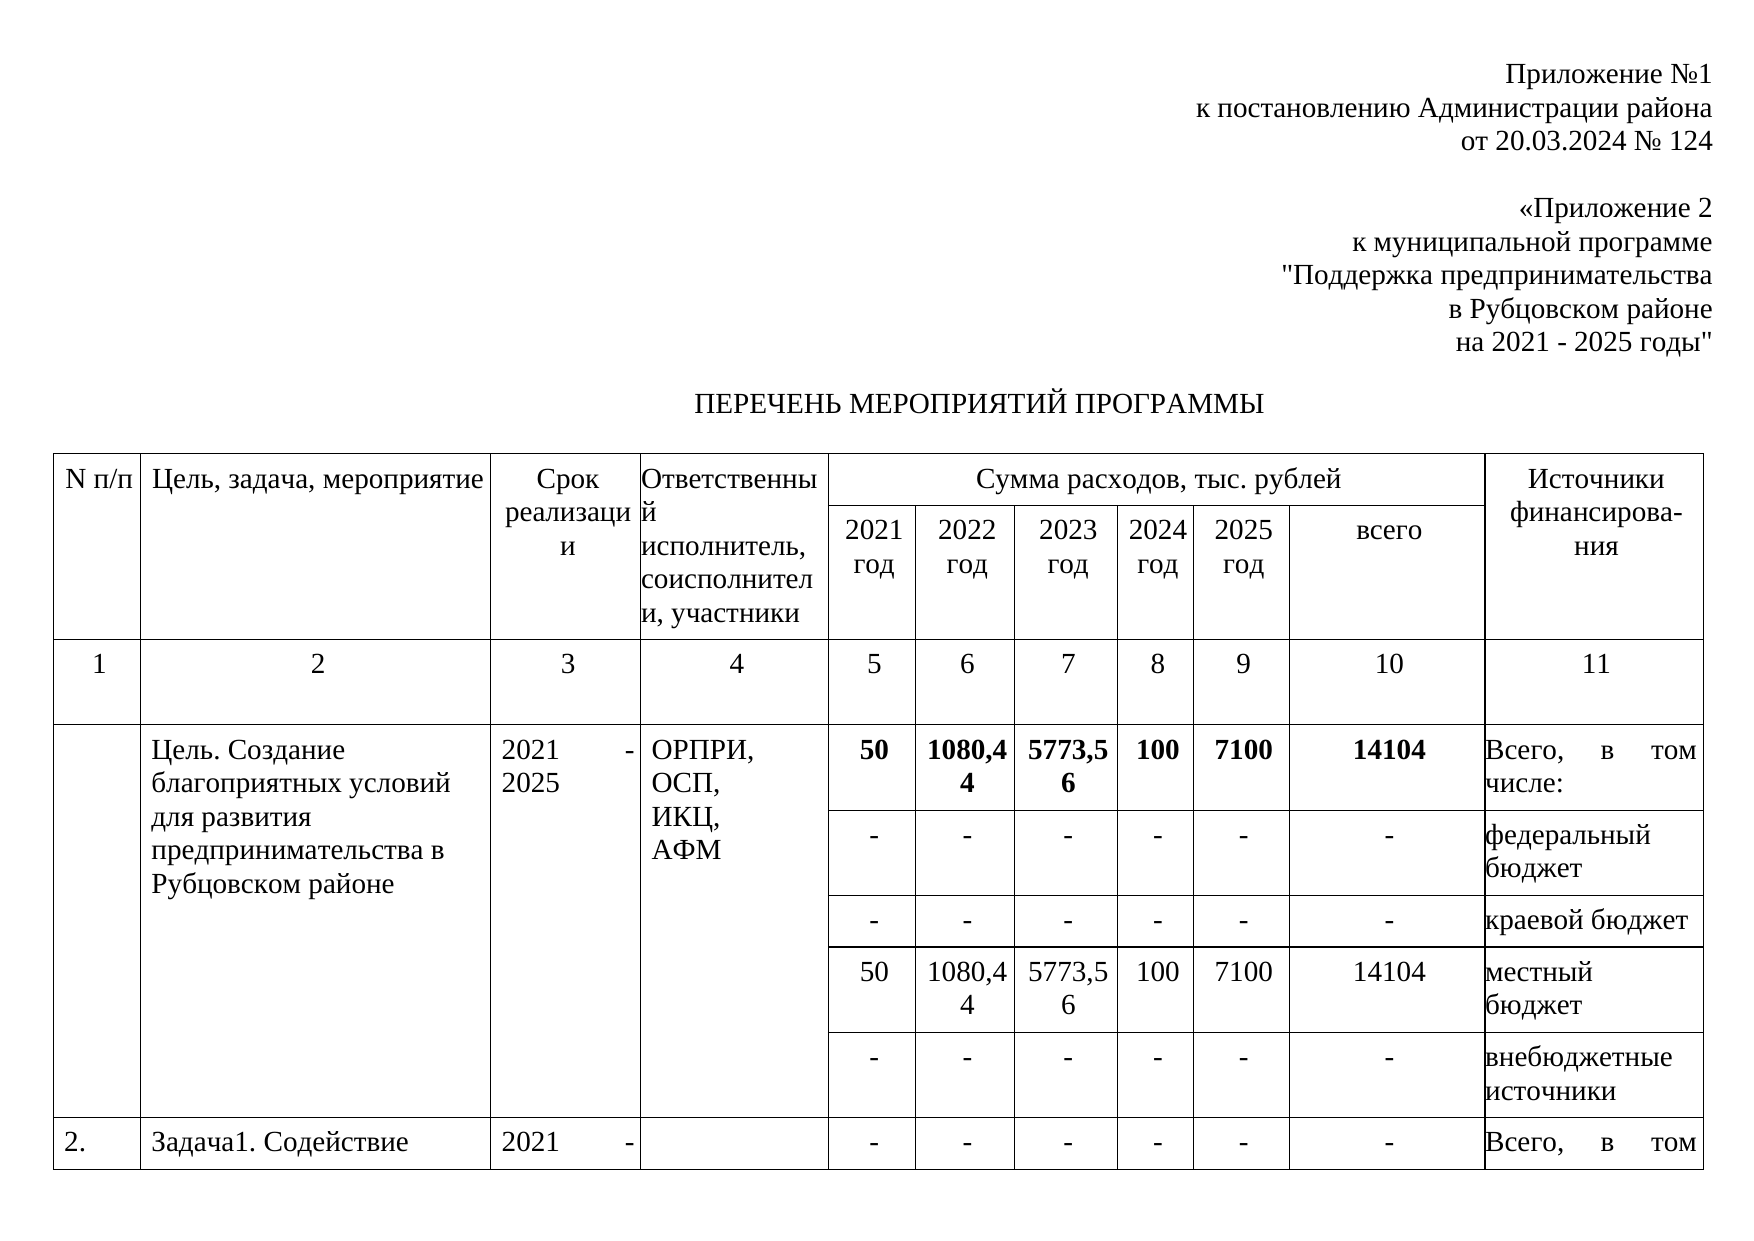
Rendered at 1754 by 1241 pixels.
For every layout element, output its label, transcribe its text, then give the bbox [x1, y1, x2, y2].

table_cell 2021 год [829, 506, 915, 639]
table_cell 100 [1118, 725, 1193, 809]
table_cell 100 [1118, 948, 1193, 1032]
table_cell Цель. Создание благоприятных условий для развития предпринимательства в Рубцовском районе [141, 725, 490, 1117]
table_cell 10 [1290, 640, 1484, 724]
text от 20.03.2024 № 124 [118, 123, 1712, 157]
table_cell федеральный бюджет [1486, 811, 1703, 895]
table_cell Всего, в том числе: [1486, 1118, 1703, 1168]
table_cell - [1118, 896, 1193, 946]
table_cell 1 [54, 640, 140, 724]
table_cell 11 [1486, 640, 1703, 724]
table_cell - [1015, 811, 1117, 895]
table_cell 7100 [1194, 948, 1289, 1032]
table_cell 2025 год [1194, 506, 1289, 639]
table_cell - [1118, 1033, 1193, 1117]
table_cell 7 [1015, 640, 1117, 724]
table_cell - [916, 811, 1014, 895]
table_cell 9 [1194, 640, 1289, 724]
table_header N п/п [54, 454, 140, 639]
table_cell 1080,44 [916, 948, 1014, 1032]
table_cell 3 [491, 640, 640, 724]
table_cell ОРПРИ, ОСП, ИКЦ, АФМ [641, 725, 828, 1117]
table_cell - [829, 1118, 915, 1168]
table_cell 6 [916, 640, 1014, 724]
table_cell - [1290, 811, 1484, 895]
table_cell - [916, 1118, 1014, 1168]
table_cell 14104 [1290, 948, 1484, 1032]
table_cell - [1194, 896, 1289, 946]
table_cell 5 [829, 640, 915, 724]
table_cell 2 [141, 640, 490, 724]
table_cell [54, 725, 140, 1117]
table_cell - [1290, 1118, 1484, 1168]
table_cell - [829, 896, 915, 946]
table_cell местный бюджет [1486, 948, 1703, 1032]
table_header Ответственный исполнитель, соисполнители, участники [641, 454, 828, 639]
table_cell 2024 год [1118, 506, 1193, 639]
table_cell 5773,56 [1015, 725, 1117, 809]
table_cell 8 [1118, 640, 1193, 724]
table_cell - [1290, 1033, 1484, 1117]
text на 2021 - 2025 годы" [118, 324, 1712, 358]
table_header Цель, задача, мероприятие [141, 454, 490, 639]
table_cell - [829, 1033, 915, 1117]
table_cell - [916, 896, 1014, 946]
table_cell 5773,56 [1015, 948, 1117, 1032]
table_cell 7100 [1194, 725, 1289, 809]
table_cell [141, 1118, 490, 1168]
table_cell 14104 [1290, 725, 1484, 809]
text ПЕРЕЧЕНЬ МЕРОПРИЯТИЙ ПРОГРАММЫ [118, 386, 1712, 420]
table_cell 2021 - 2025 [491, 1118, 640, 1168]
table_cell 4 [641, 640, 828, 724]
table_cell - [1194, 1033, 1289, 1117]
table_cell всего [1290, 506, 1484, 639]
table_cell 50 [829, 725, 915, 809]
table_header Источники финансирова- ния [1486, 454, 1703, 639]
text к постановлению Администрации района [118, 90, 1712, 123]
table_header Срок реализации [491, 454, 640, 639]
table_cell 2021 - 2025 [491, 725, 640, 1117]
table_cell краевой бюджет [1486, 896, 1703, 946]
table_cell - [1118, 811, 1193, 895]
table_cell 2. [54, 1118, 140, 1168]
table_cell - [1194, 1118, 1289, 1168]
text Приложение №1 [118, 56, 1712, 90]
table_cell - [829, 811, 915, 895]
table_cell - [916, 1033, 1014, 1117]
table_cell - [1194, 811, 1289, 895]
table_cell 2022 год [916, 506, 1014, 639]
text в Рубцовском районе [118, 291, 1712, 324]
table_cell 1080,44 [916, 725, 1014, 809]
table_cell - [1118, 1118, 1193, 1168]
table_cell внебюджетные источники [1486, 1033, 1703, 1117]
text к муниципальной программе [118, 224, 1712, 257]
table_cell [641, 1118, 828, 1168]
table_cell Всего, в том числе: [1486, 725, 1703, 809]
table_cell - [1015, 896, 1117, 946]
table_cell - [1290, 896, 1484, 946]
table_header Сумма расходов, тыс. рублей [829, 454, 1484, 505]
table_cell - [1015, 1118, 1117, 1168]
table_cell - [1015, 1033, 1117, 1117]
table_cell 2023 год [1015, 506, 1117, 639]
text «Приложение 2 [118, 190, 1712, 224]
table_cell 50 [829, 948, 915, 1032]
text "Поддержка предпринимательства [118, 257, 1712, 291]
